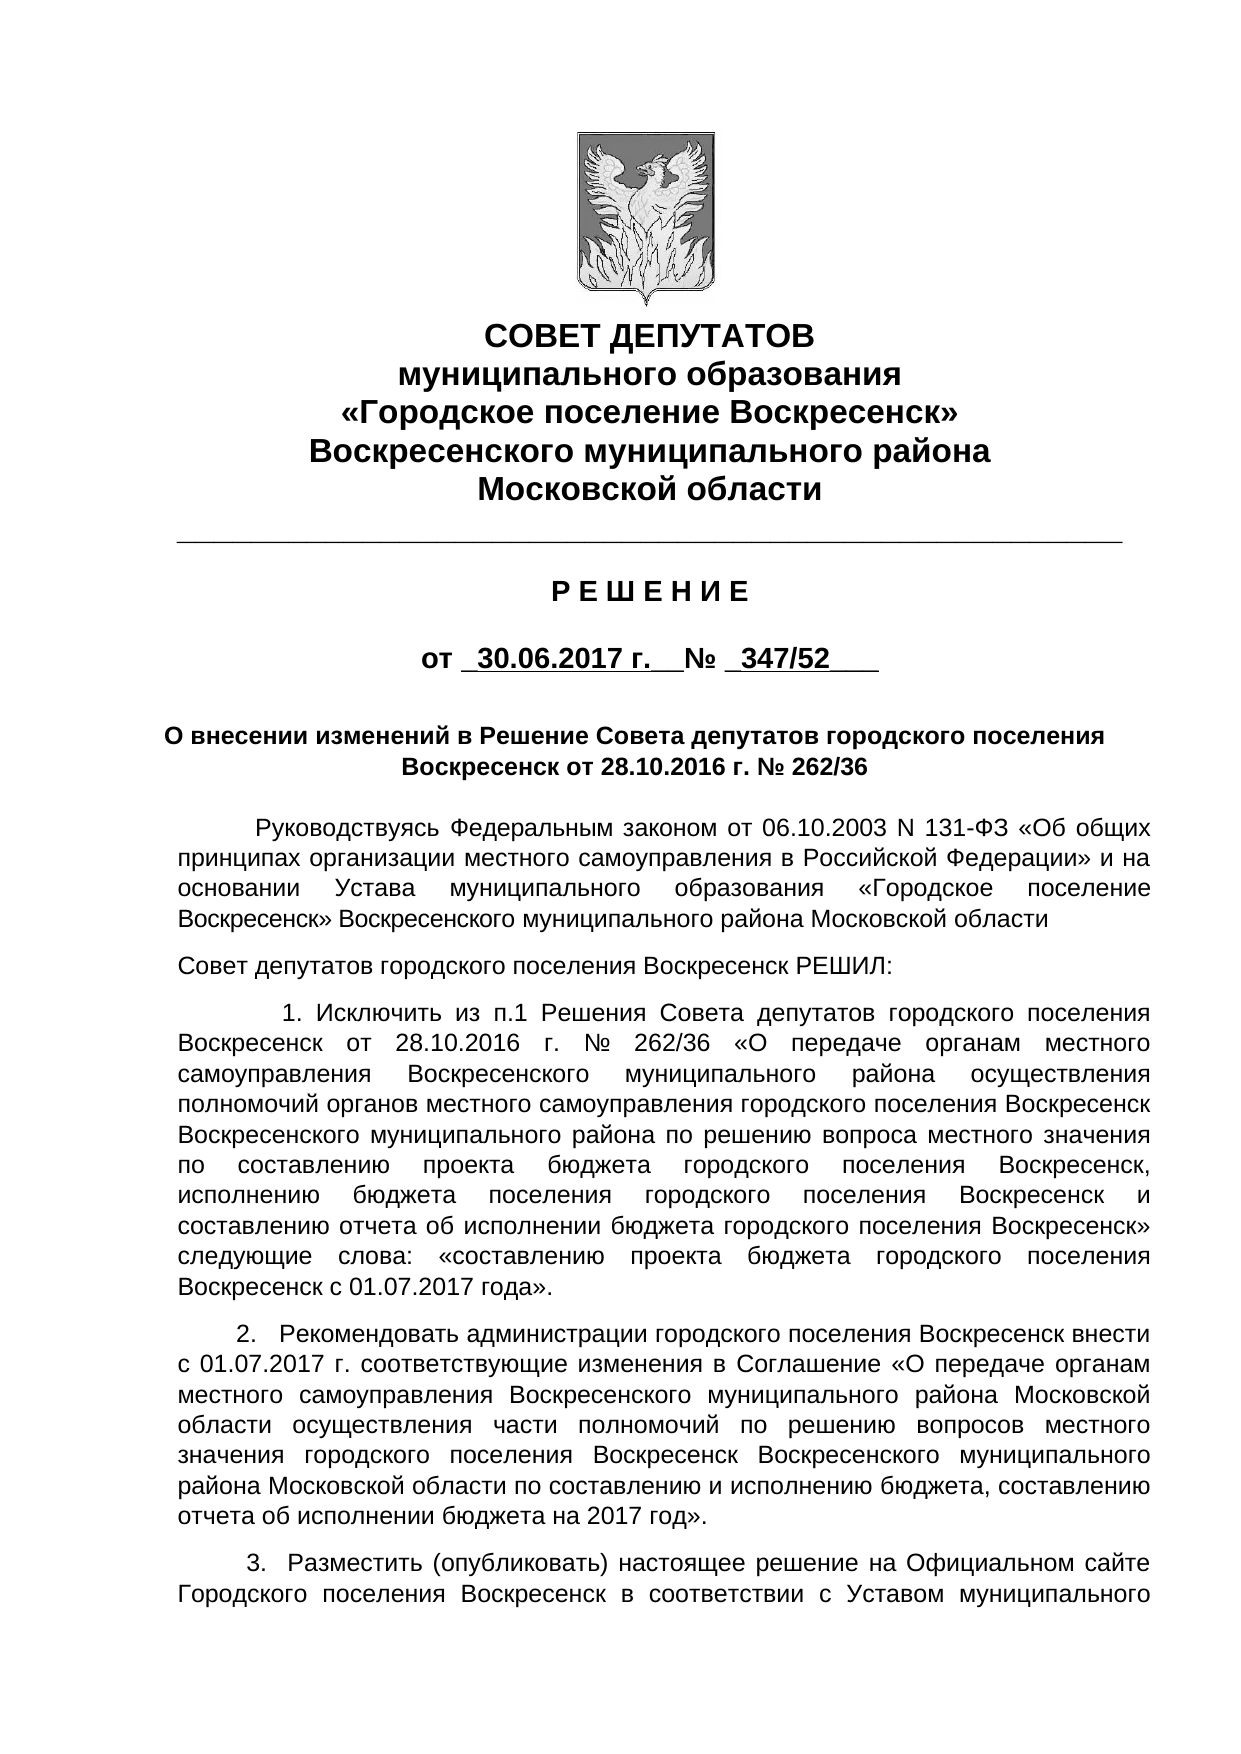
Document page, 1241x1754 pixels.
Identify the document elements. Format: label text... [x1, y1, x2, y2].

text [177, 1548, 1152, 1608]
text ___________________________________________________ [118, 508, 1181, 546]
text муниципального образования [118, 354, 1181, 393]
text Р Е Ш Е Н И Е [118, 574, 1181, 608]
text Руководствуясь Федеральным законом от 06.10.2003 N 131-ФЗ «Об общих принципах организации местного самоуправления в Российской Федерации» и на основании Устава муниципального образования «Городское поселение Воскресенск» Воскресенского муниципального района Московской области [177, 813, 1152, 933]
text Московской области [118, 469, 1181, 508]
text 2. Рекомендовать администрации городского поселения Воскресенск внести с 01.07.2017 г. соответствующие изменения в Соглашение «О передаче органам местного самоуправления Воскресенского муниципального района Московской области осуществления части полномочий по решению вопросов местного значения городского поселения Воскресенск Воскресенского муниципального района Московской области по составлению и исполнению бюджета, составлению отчета об исполнении бюджета на 2017 год». [177, 1319, 1152, 1530]
text О внесении изменений в Решение Совета депутатов городского поселения Воскресенск от 28.10.2016 г. № 262/36 [118, 721, 1152, 781]
text от _30.06.2017 г.__№ _347/52___ [118, 641, 1181, 675]
text «Городское поселение Воскресенск» [118, 393, 1181, 431]
text Воскресенского муниципального района [118, 431, 1181, 469]
text 1. Исключить из п.1 Решения Совета депутатов городского поселения Воскресенск от 28.10.2016 г. № 262/36 «О передаче органам местного самоуправления Воскресенского муниципального района осуществления полномочий органов местного самоуправления городского поселения Воскресенск Воскресенского муниципального района по решению вопроса местного значения по составлению проекта бюджета городского поселения Воскресенск, исполнению бюджета поселения городского поселения Воскресенск и составлению отчета об исполнении бюджета городского поселения Воскресенск» следующие слова: «составлению проекта бюджета городского поселения Воскресенск с 01.07.2017 года». [177, 998, 1152, 1301]
text Совет депутатов городского поселения Воскресенск РЕШИЛ: [177, 951, 1152, 980]
text СОВЕТ ДЕПУТАТОВ [118, 316, 1181, 354]
